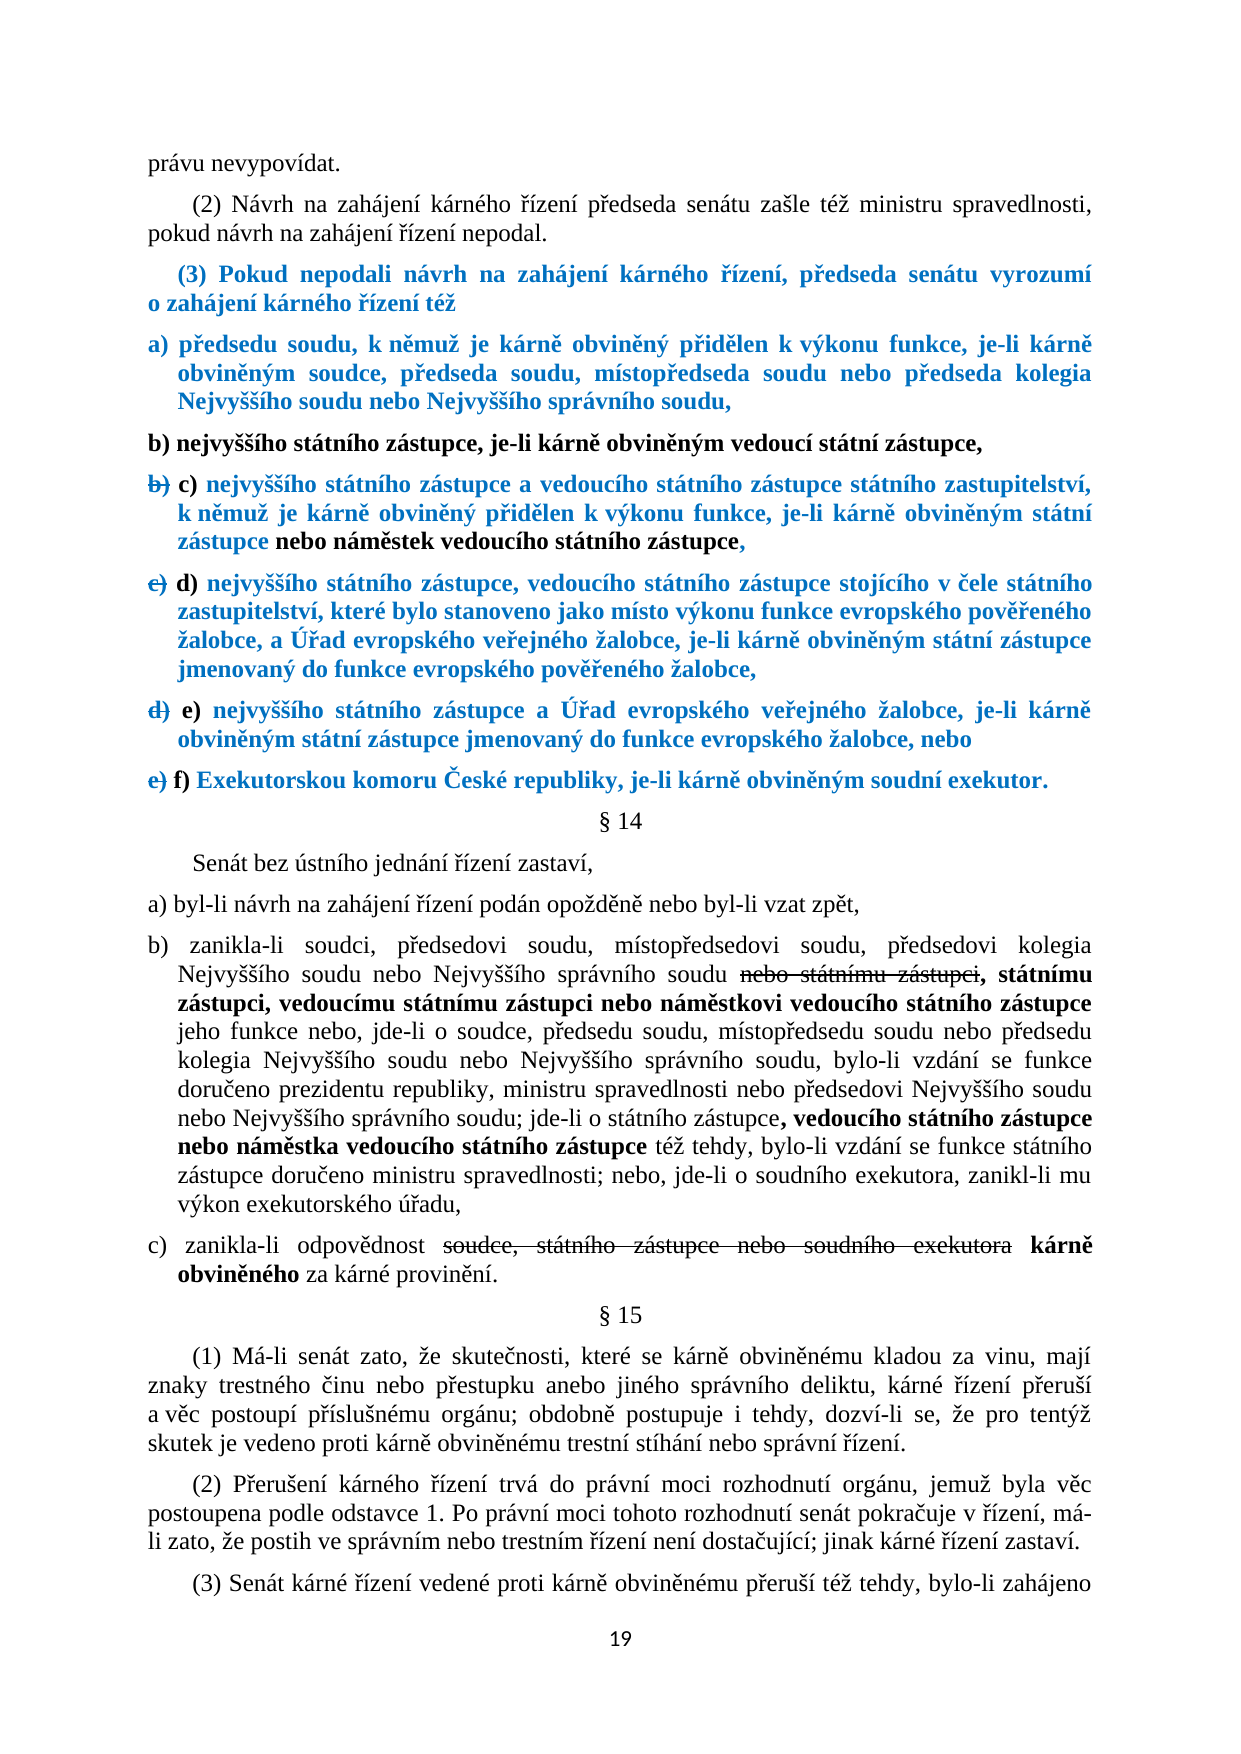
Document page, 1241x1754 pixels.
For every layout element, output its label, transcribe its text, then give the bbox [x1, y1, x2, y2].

text Senát bez ústního jednání řízení zastaví, [148, 848, 1093, 876]
text a) předsedu soudu, k němuž je kárně obviněný přidělen k výkonu funkce, je-li kárně obviněným soudce, předseda soudu, místopředseda soudu nebo předseda kolegia Nejvyššího soudu nebo Nejvyššího správního soudu, [148, 329, 1093, 415]
text c) zanikla-li odpovědnost soudce, státního zástupce nebo soudního exekutora kárně obviněného za kárné provinění. [148, 1230, 1093, 1288]
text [148, 148, 1093, 176]
text § 14 [148, 806, 1093, 835]
text (1) Má-li senát zato, že skutečnosti, které se kárně obviněnému kladou za vinu, mají znaky trestného činu nebo přestupku anebo jiného správního deliktu, kárné řízení přeruší a věc postoupí příslušnému orgánu; obdobně postupuje i tehdy, dozví-li se, že pro tentýž skutek je vedeno proti kárně obviněnému trestní stíhání nebo správní řízení. [148, 1341, 1093, 1456]
text e) f) Exekutorskou komoru České republiky, je-li kárně obviněným soudní exekutor. [148, 765, 1093, 794]
text (2) Návrh na zahájení kárného řízení předseda senátu zašle též ministru spravedlnosti, pokud návrh na zahájení řízení nepodal. [148, 189, 1093, 246]
text b) c) nejvyššího státního zástupce a vedoucího státního zástupce státního zastupitelství, k němuž je kárně obviněný přidělen k výkonu funkce, je-li kárně obviněným státní zástupce nebo náměstek vedoucího státního zástupce, [148, 469, 1093, 555]
text (2) Přerušení kárného řízení trvá do právní moci rozhodnutí orgánu, jemuž byla věc postoupena podle odstavce 1. Po právní moci tohoto rozhodnutí senát pokračuje v řízení, má-li zato, že postih ve správním nebo trestním řízení není dostačující; jinak kárné řízení zastaví. [148, 1469, 1093, 1555]
text b) zanikla-li soudci, předsedovi soudu, místopředsedovi soudu, předsedovi kolegia Nejvyššího soudu nebo Nejvyššího správního soudu nebo státnímu zástupci, státnímu zástupci, vedoucímu státnímu zástupci nebo náměstkovi vedoucího státního zástupce jeho funkce nebo, jde-li o soudce, předsedu soudu, místopředsedu soudu nebo předsedu kolegia Nejvyššího soudu nebo Nejvyššího správního soudu, bylo-li vzdání se funkce doručeno prezidentu republiky, ministru spravedlnosti nebo předsedovi Nejvyššího soudu nebo Nejvyššího správního soudu; jde-li o státního zástupce, vedoucího státního zástupce nebo náměstka vedoucího státního zástupce též tehdy, bylo-li vzdání se funkce státního zástupce doručeno ministru spravedlnosti; nebo, jde-li o soudního exekutora, zanikl-li mu výkon exekutorského úřadu, [148, 930, 1093, 1218]
text § 15 [148, 1300, 1093, 1329]
text a) byl-li návrh na zahájení řízení podán opožděně nebo byl-li vzat zpět, [148, 889, 1093, 918]
text b) nejvyššího státního zástupce, je-li kárně obviněným vedoucí státní zástupce, [148, 428, 1093, 456]
text d) e) nejvyššího státního zástupce a Úřad evropského veřejného žalobce, je-li kárně obviněným státní zástupce jmenovaný do funkce evropského žalobce, nebo [148, 695, 1093, 753]
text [148, 1568, 1093, 1596]
text c) d) nejvyššího státního zástupce, vedoucího státního zástupce stojícího v čele státního zastupitelství, které bylo stanoveno jako místo výkonu funkce evropského pověřeného žalobce, a Úřad evropského veřejného žalobce, je-li kárně obviněným státní zástupce jmenovaný do funkce evropského pověřeného žalobce, [148, 568, 1093, 683]
text (3) Pokud nepodali návrh na zahájení kárného řízení, předseda senátu vyrozumí o zahájení kárného řízení též [148, 259, 1093, 316]
